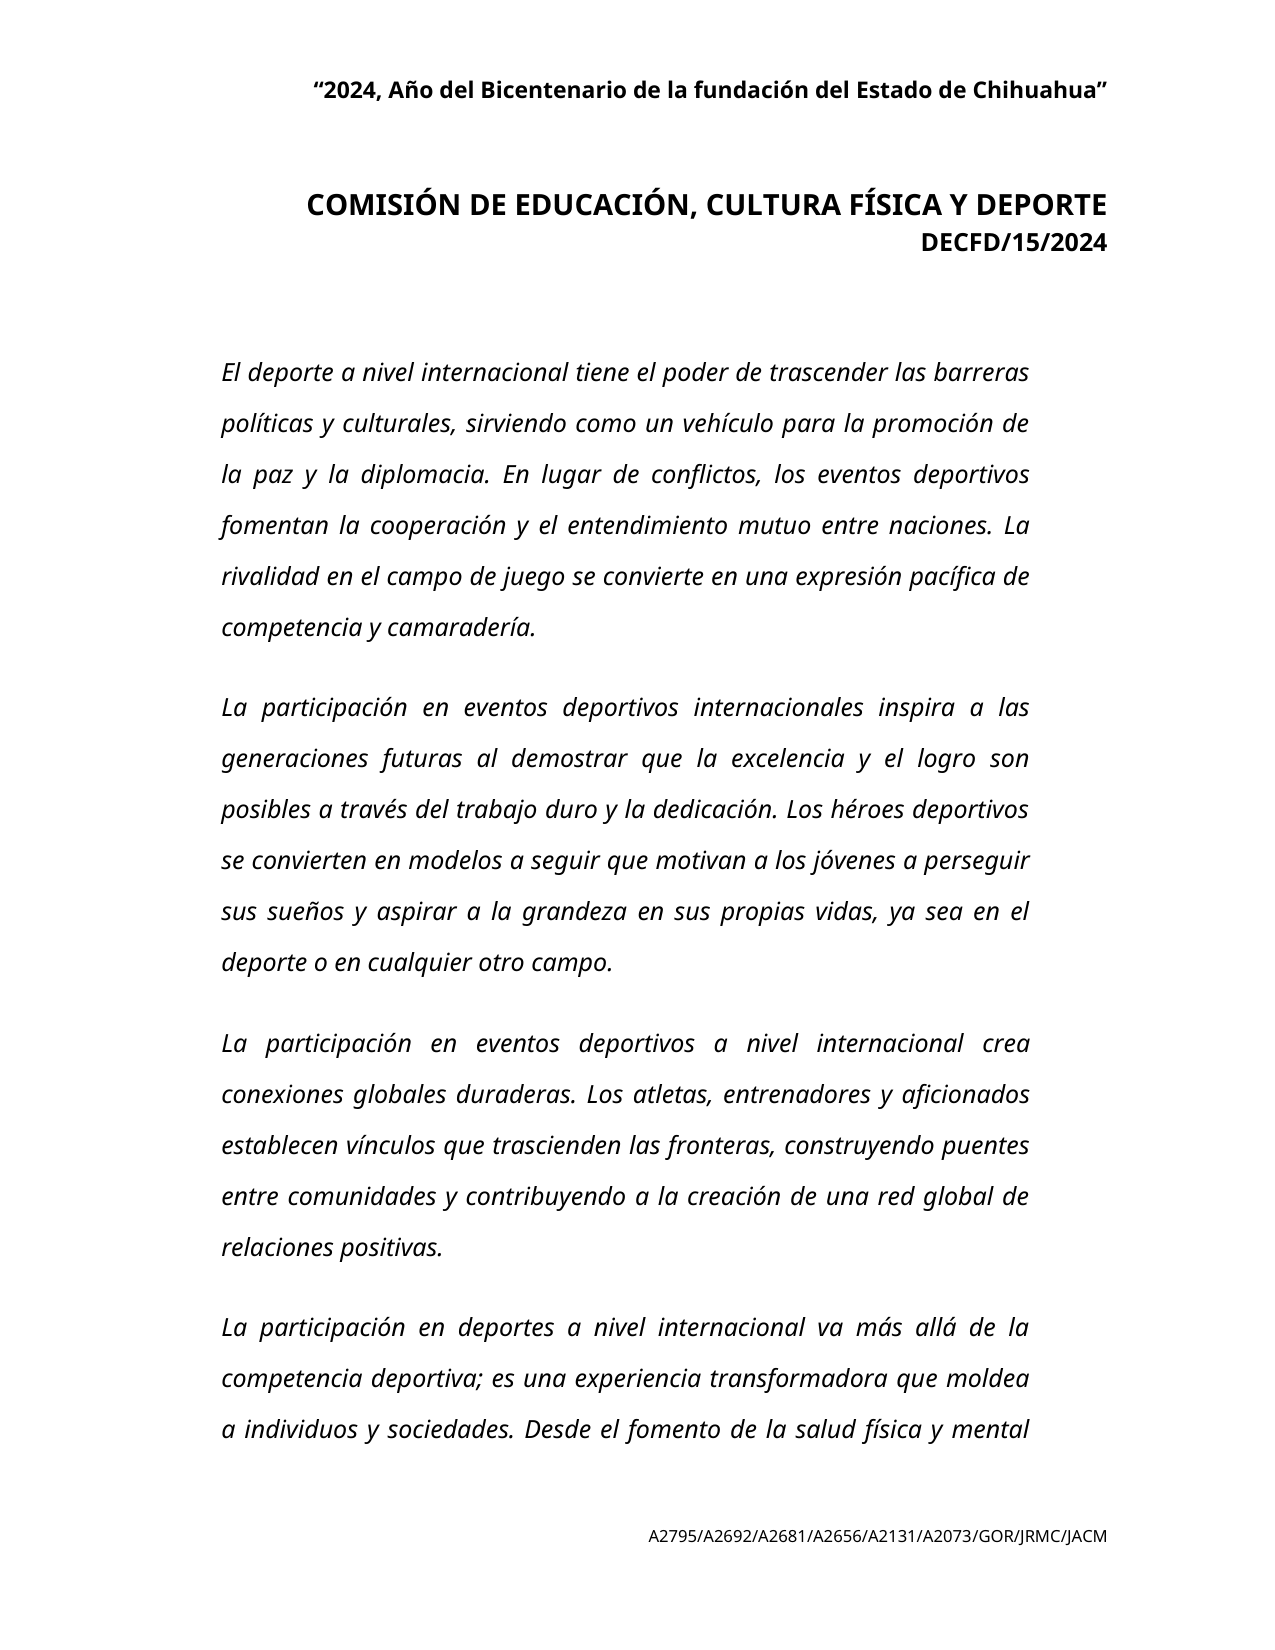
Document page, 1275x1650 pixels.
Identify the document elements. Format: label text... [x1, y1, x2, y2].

text La participación en eventos deportivos a nivel internacional crea conexiones globales duraderas. Los atletas, entrenadores y aficionados establecen vínculos que trascienden las fronteras, construyendo puentes entre comunidades y contribuyendo a la creación de una red global de relaciones positivas. [221, 1025, 1034, 1263]
text El deporte a nivel internacional tiene el poder de trascender las barreras políticas y culturales, sirviendo como un vehículo para la promoción de la paz y la diplomacia. En lugar de conflictos, los eventos deportivos fomentan la cooperación y el entendimiento mutuo entre naciones. La rivalidad en el campo de juego se convierte en una expresión pacífica de competencia y camaradería. [221, 354, 1034, 644]
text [221, 1309, 1034, 1446]
text La participación en eventos deportivos internacionales inspira a las generaciones futuras al demostrar que la excelencia y el logro son posibles a través del trabajo duro y la dedicación. Los héroes deportivos se convierten en modelos a seguir que motivan a los jóvenes a perseguir sus sueños y aspirar a la grandeza en sus propias vidas, ya sea en el deporte o en cualquier otro campo. [221, 690, 1034, 979]
